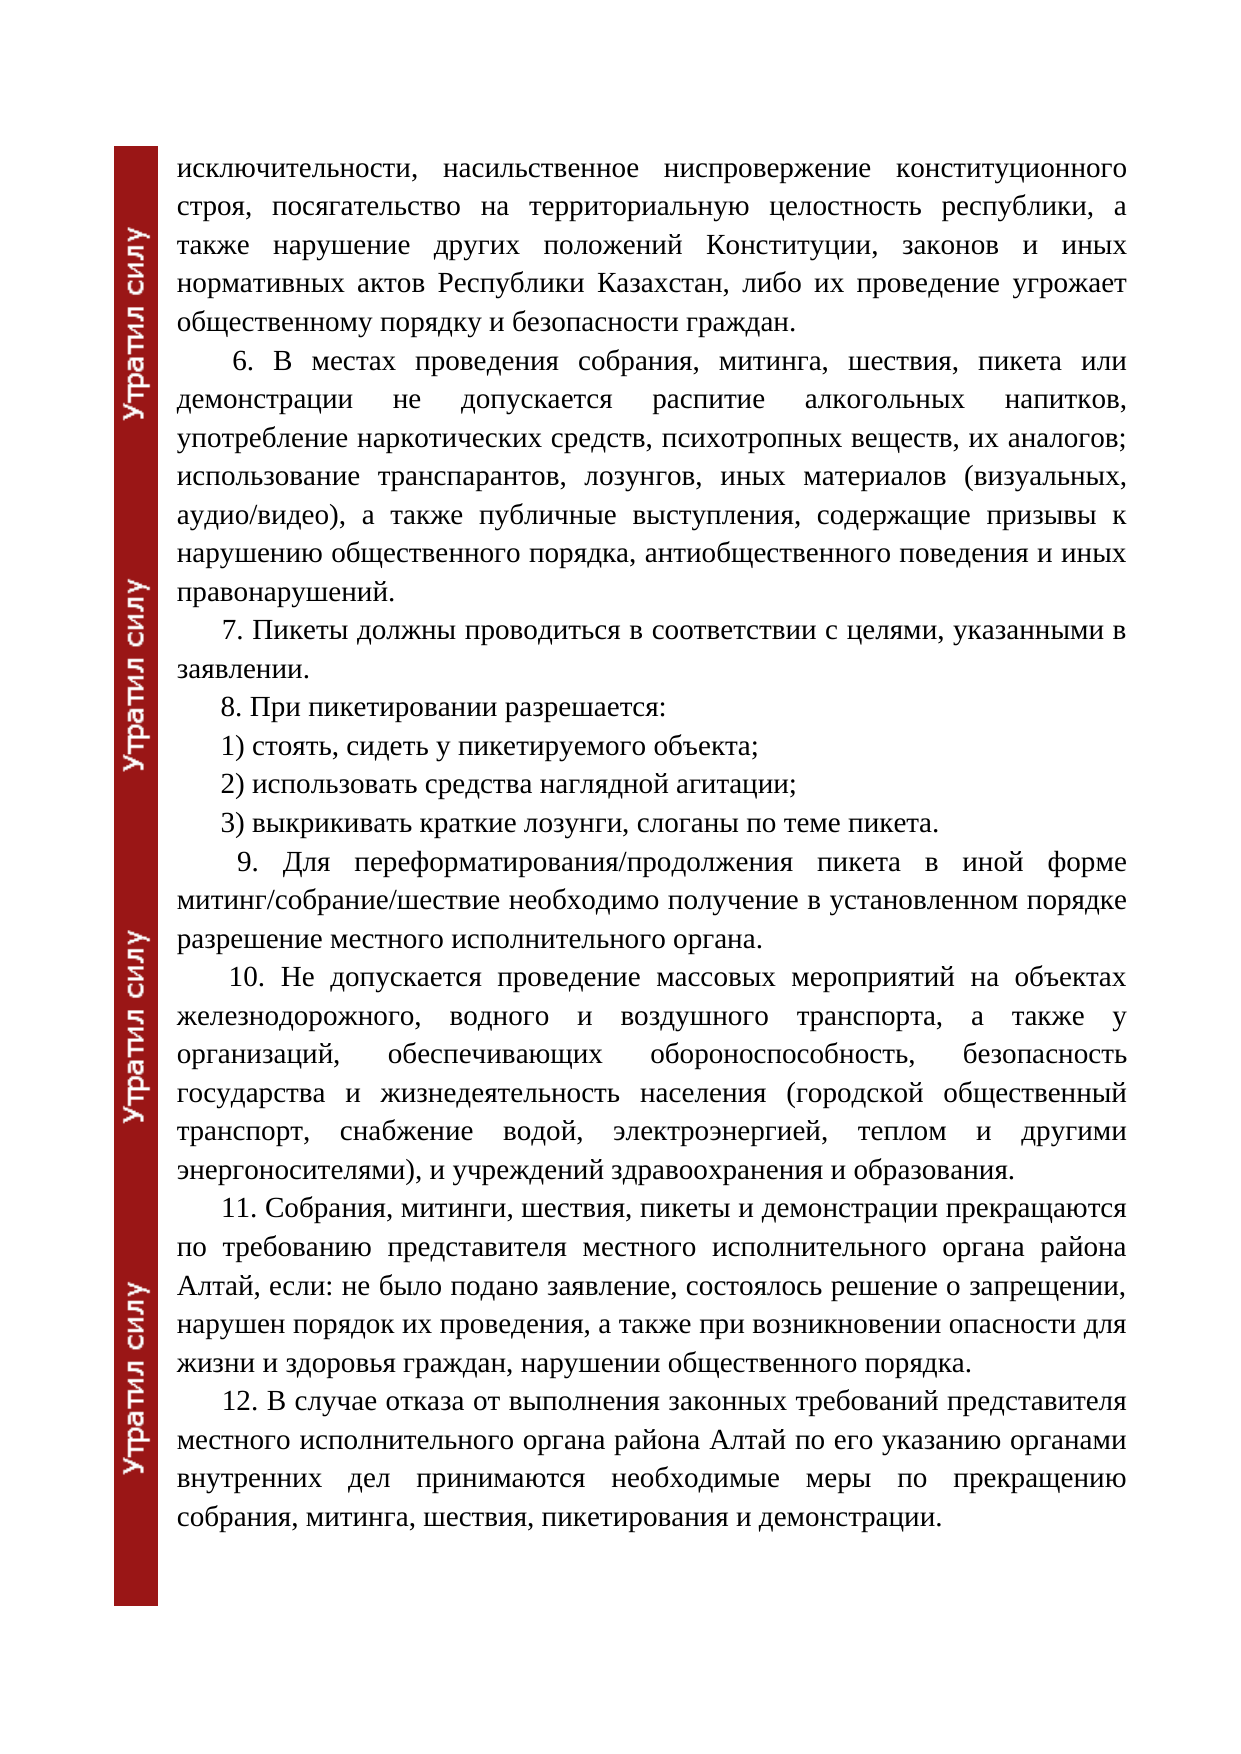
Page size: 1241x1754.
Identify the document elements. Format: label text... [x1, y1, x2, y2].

text 11. Собрания, митинги, шествия, пикеты и демонстрации прекращаются по требованию представителя местного исполнительного органа района Алтай, если: не было подано заявление, состоялось решение о запрещении, нарушен порядок их проведения, а также при возникновении опасности для жизни и здоровья граждан, нарушении общественного порядка. [112, 1191, 1128, 1378]
picture [114, 1186, 158, 1191]
text 1) стоять, сидеть у пикетируемого объекта; [112, 728, 1128, 762]
text 6. В местах проведения собрания, митинга, шествия, пикета или демонстрации не допускается распитие алкогольных напитков, употребление наркотических средств, психотропных веществ, их аналогов; использование транспарантов, лозунгов, иных материалов (визуальных, аудио/видео), а также публичные выступления, содержащие призывы к нарушению общественного порядка, антиобщественного поведения и иных правонарушений. [112, 343, 1128, 607]
picture [114, 762, 158, 767]
text 10. Не допускается проведение массовых мероприятий на объектах железнодорожного, водного и воздушного транспорта, а также у организаций, обеспечивающих обороноспособность, безопасность государства и жизнедеятельность населения (городской общественный транспорт, снабжение водой, электроэнергией, теплом и другими энергоносителями), и учреждений здравоохранения и образования. [112, 959, 1128, 1186]
picture [114, 800, 158, 805]
text 7. Пикеты должны проводиться в соответствии с целями, указанными в заявлении. [112, 612, 1128, 684]
picture [114, 607, 158, 612]
text 8. При пикетировании разрешается: [112, 689, 1128, 723]
picture [114, 338, 158, 343]
text 3) выкрикивать краткие лозунги, слоганы по теме пикета. [112, 805, 1128, 839]
text 12. В случае отказа от выполнения законных требований представителя местного исполнительного органа района Алтай по его указанию органами внутренних дел принимаются необходимые меры по прекращению собрания, митинга, шествия, пикетирования и демонстрации. [112, 1383, 1128, 1532]
text 2) использовать средства наглядной агитации; [112, 767, 1128, 800]
picture [114, 684, 158, 689]
picture [114, 1378, 158, 1383]
picture [114, 1532, 158, 1606]
picture [114, 146, 158, 150]
picture [114, 839, 158, 844]
picture [114, 723, 158, 728]
text 9. Для переформатирования/продолжения пикета в иной форме митинг/собрание/шествие необходимо получение в установленном порядке разрешение местного исполнительного органа. [112, 844, 1128, 954]
picture [114, 954, 158, 959]
